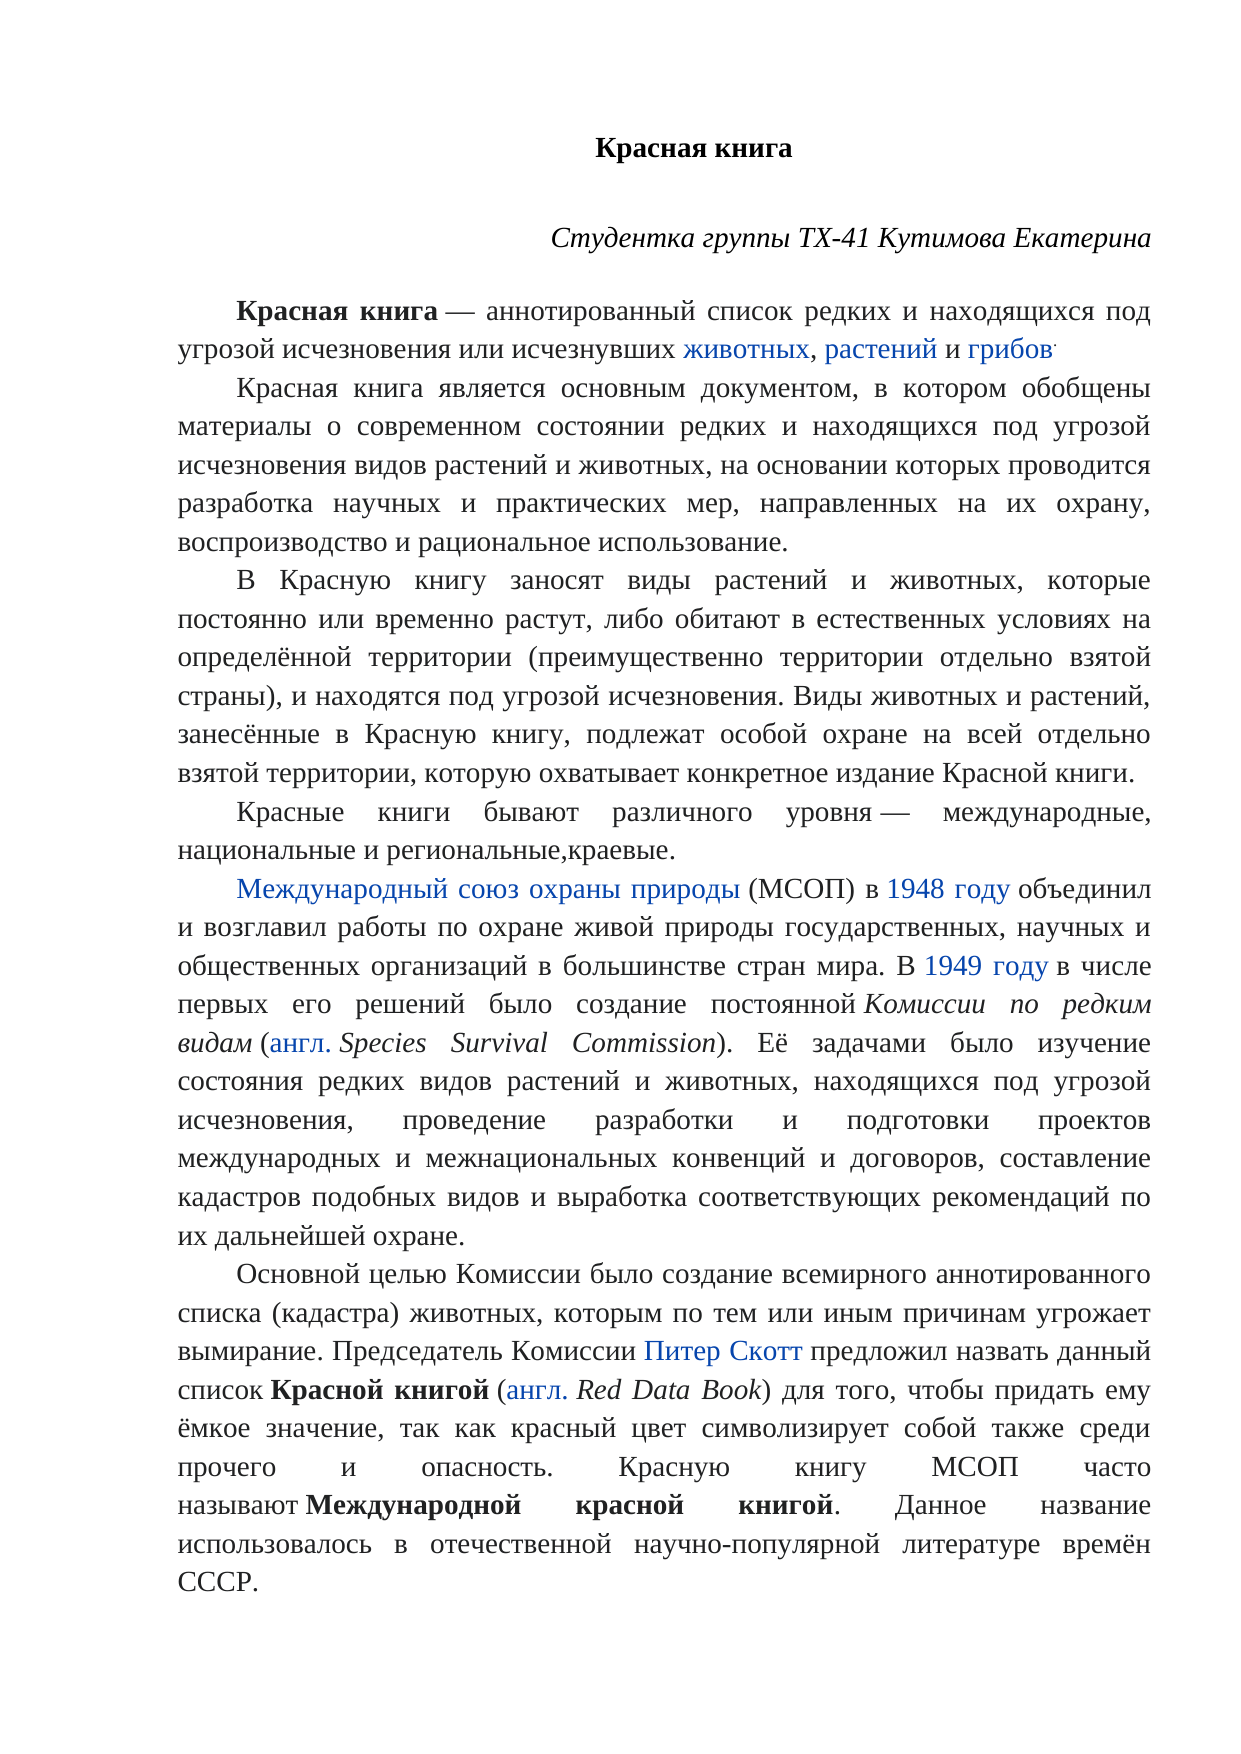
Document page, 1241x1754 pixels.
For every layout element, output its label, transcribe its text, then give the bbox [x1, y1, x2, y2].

text В Красную книгу заносят виды растений и животных, которые постоянно или временно растут, либо обитают в естественных условиях на определённой территории (преимущественно территории отдельно взятой страны), и находятся под угрозой исчезновения. Виды животных и растений, занесённые в Красную книгу, подлежат особой охране на всей отдельно взятой территории, которую охватывает конкретное издание Красной книги. [177, 562, 1152, 789]
text Основной целью Комиссии было создание всемирного аннотированного списка (кадастра) животных, которым по тем или иным причинам угрожает вымирание. Председатель Комиссии Питер Скотт предложил назвать данный список Красной книгой (англ. Red Data Book) для того, чтобы придать ему ёмкое значение, так как красный цвет символизирует собой также среди прочего и опасность. Красную книгу МСОП часто называют Международной красной книгой. Данное название использовалось в отечественной научно-популярной литературе времён СССР. [177, 1256, 1152, 1598]
text Красная книга — аннотированный список редких и находящихся под угрозой исчезновения или исчезнувших животных, растений и грибов. [177, 293, 1152, 365]
text Международный союз охраны природы (МСОП) в 1948 году объединил и возглавил работы по охране живой природы государственных, научных и общественных организаций в большинстве стран мира. В 1949 году в числе первых его решений было создание постоянной Комиссии по редким видам (англ. Species Survival Commission). Её задачами было изучение состояния редких видов растений и животных, находящихся под угрозой исчезновения, проведение разработки и подготовки проектов международных и межнациональных конвенций и договоров, составление кадастров подобных видов и выработка соответствующих рекомендаций по их дальнейшей охране. [177, 871, 1152, 1251]
text Красная книга является основным документом, в котором обобщены материалы о современном состоянии редких и находящихся под угрозой исчезновения видов растений и животных, на основании которых проводится разработка научных и практических мер, направленных на их охрану, воспроизводство и рациональное использование. [177, 370, 1152, 557]
text Студентка группы ТХ-41 Кутимова Екатерина [177, 209, 1152, 254]
text Красная книга [177, 118, 1152, 163]
text Красные книги бывают различного уровня — международные, национальные и региональные,краевые. [177, 794, 1152, 866]
